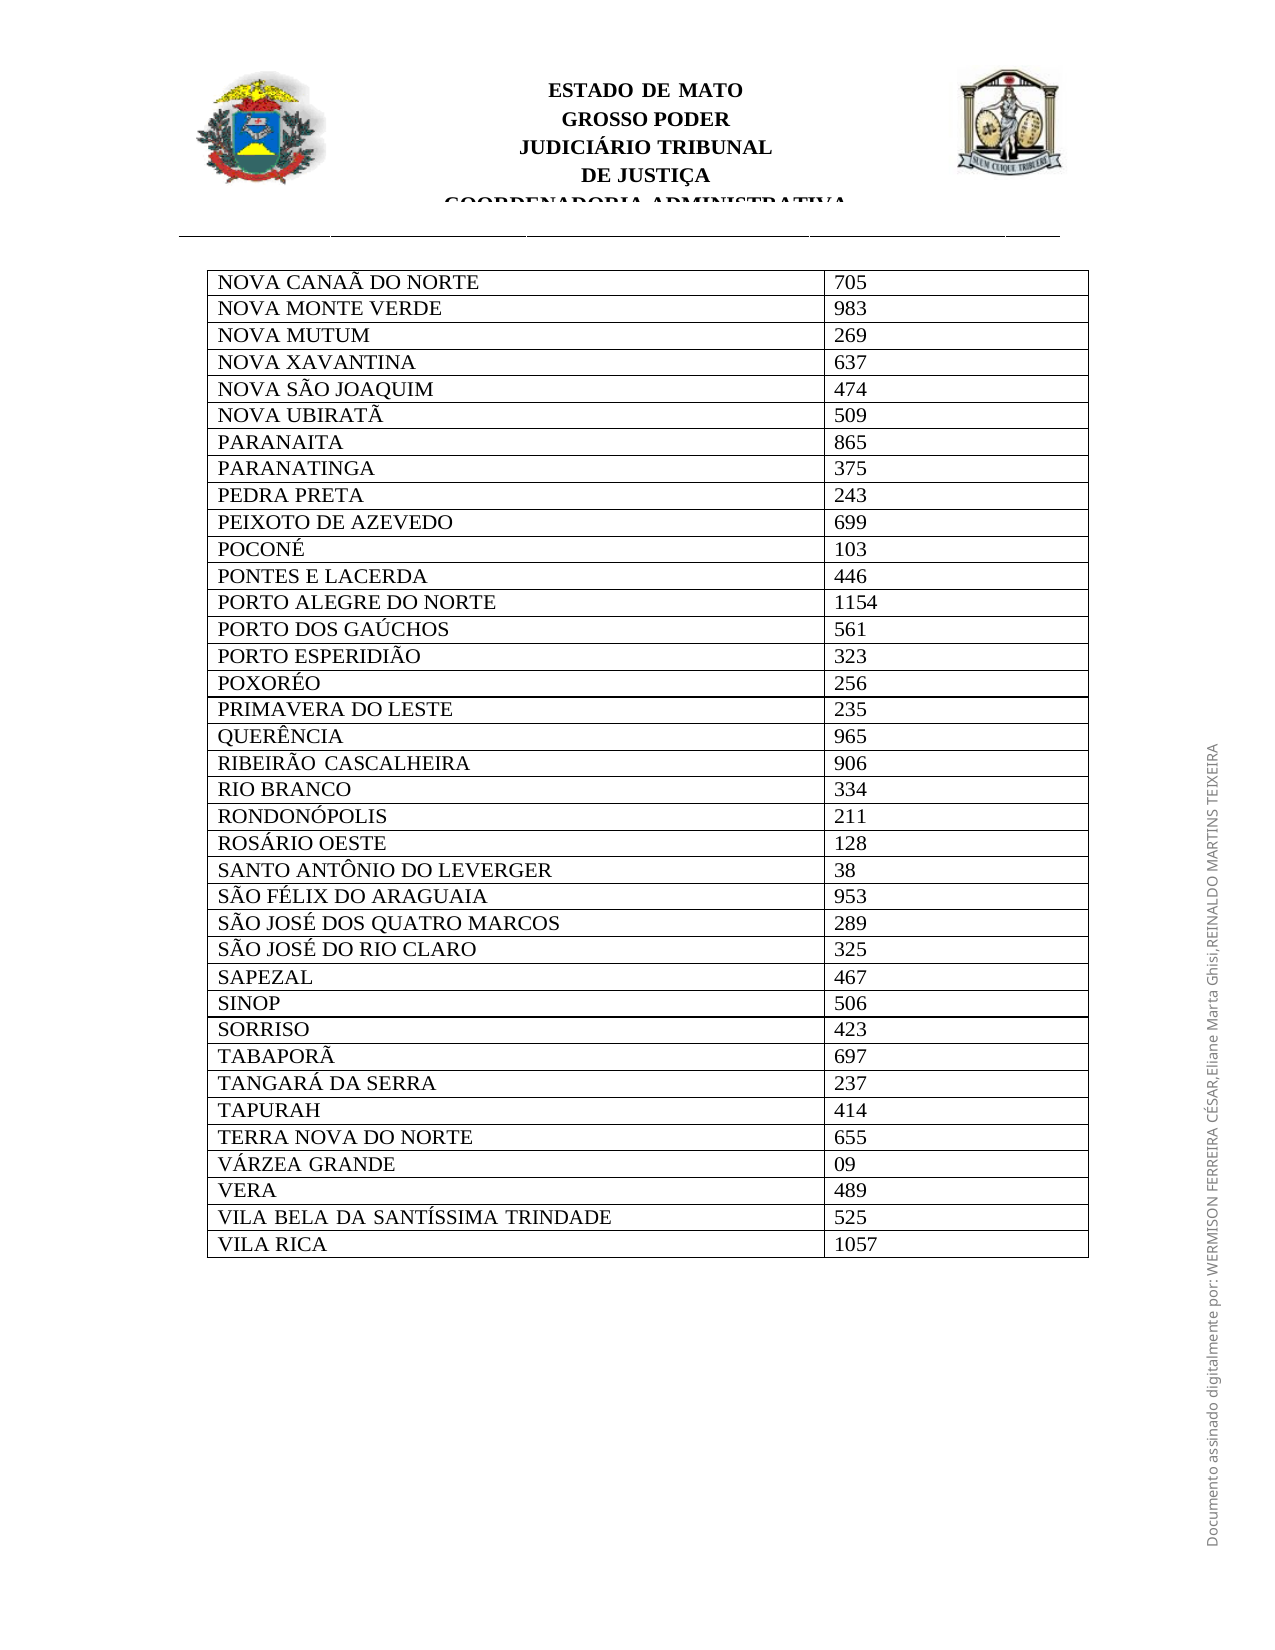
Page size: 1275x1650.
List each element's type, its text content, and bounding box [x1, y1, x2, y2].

table_cell 289 [825, 910, 1088, 936]
table_cell 1057 [825, 1231, 1088, 1257]
table_cell 509 [825, 403, 1088, 428]
table_cell 561 [825, 617, 1088, 643]
table_cell PARANATINGA [208, 456, 824, 482]
table_cell 697 [825, 1044, 1088, 1070]
table_cell 865 [825, 429, 1088, 455]
table_cell 211 [825, 804, 1088, 830]
table_cell TANGARÁ DA SERRA [208, 1071, 824, 1097]
table_cell 474 [825, 376, 1088, 402]
table_cell VILA BELA DA SANTÍSSIMA TRINDADE [208, 1205, 824, 1230]
table_cell NOVA MUTUM [208, 323, 824, 348]
picture [948, 65, 1068, 180]
table_cell SORRISO [208, 1018, 824, 1043]
table_cell 699 [825, 510, 1088, 536]
table_cell 375 [825, 456, 1088, 482]
table_cell 1154 [825, 590, 1088, 616]
table_cell 525 [825, 1205, 1088, 1230]
table_cell NOVA XAVANTINA [208, 350, 824, 375]
table_cell VILA RICA [208, 1231, 824, 1257]
table_cell 953 [825, 884, 1088, 909]
table_cell NOVA UBIRATÃ [208, 403, 824, 428]
table_cell 325 [825, 937, 1088, 963]
table_cell RIBEIRÃO CASCALHEIRA [208, 751, 824, 776]
table_cell SÃO JOSÉ DO RIO CLARO [208, 937, 824, 963]
table_cell 983 [825, 296, 1088, 322]
table_cell POXORÉO [208, 671, 824, 696]
table_cell NOVA SÃO JOAQUIM [208, 376, 824, 402]
table_cell TAPURAH [208, 1098, 824, 1123]
table_header NOVA CANAÃ DO NORTE [208, 271, 824, 295]
table_cell PORTO DOS GAÚCHOS [208, 617, 824, 643]
table_cell 414 [825, 1098, 1088, 1123]
table_cell 489 [825, 1178, 1088, 1203]
table_cell PARANAITA [208, 429, 824, 455]
table_cell 637 [825, 350, 1088, 375]
table_cell 103 [825, 537, 1088, 562]
table_cell PORTO ALEGRE DO NORTE [208, 590, 824, 616]
table_cell SÃO JOSÉ DOS QUATRO MARCOS [208, 910, 824, 936]
table_cell VÁRZEA GRANDE [208, 1151, 824, 1177]
table_cell TABAPORÃ [208, 1044, 824, 1070]
table_header 705 [825, 271, 1088, 295]
table_cell 323 [825, 644, 1088, 669]
table_cell 655 [825, 1125, 1088, 1150]
table_cell ROSÁRIO OESTE [208, 831, 824, 856]
table_cell RONDONÓPOLIS [208, 804, 824, 830]
table_cell 965 [825, 724, 1088, 749]
table_cell 906 [825, 751, 1088, 776]
table_cell 269 [825, 323, 1088, 348]
table_cell PONTES E LACERDA [208, 563, 824, 589]
table_cell SANTO ANTÔNIO DO LEVERGER [208, 857, 824, 883]
table_cell PRIMAVERA DO LESTE [208, 698, 824, 723]
table_cell SÃO FÉLIX DO ARAGUAIA [208, 884, 824, 909]
table_cell VERA [208, 1178, 824, 1203]
table_cell NOVA MONTE VERDE [208, 296, 824, 322]
table_cell 237 [825, 1071, 1088, 1097]
table_cell 256 [825, 671, 1088, 696]
table_cell 467 [825, 964, 1088, 990]
table_cell 09 [825, 1151, 1088, 1177]
table_cell QUERÊNCIA [208, 724, 824, 749]
table_cell PEDRA PRETA [208, 483, 824, 509]
table_cell POCONÉ [208, 537, 824, 562]
picture [195, 71, 327, 186]
table_cell 128 [825, 831, 1088, 856]
table_cell PORTO ESPERIDIÃO [208, 644, 824, 669]
table_cell TERRA NOVA DO NORTE [208, 1125, 824, 1150]
table_cell 235 [825, 698, 1088, 723]
table_cell SINOP [208, 991, 824, 1016]
table_cell PEIXOTO DE AZEVEDO [208, 510, 824, 536]
table_cell 506 [825, 991, 1088, 1016]
table_cell RIO BRANCO [208, 777, 824, 803]
table_cell 423 [825, 1018, 1088, 1043]
table_cell 38 [825, 857, 1088, 883]
table_cell 446 [825, 563, 1088, 589]
table_cell 243 [825, 483, 1088, 509]
table_cell SAPEZAL [208, 964, 824, 990]
table_cell 334 [825, 777, 1088, 803]
